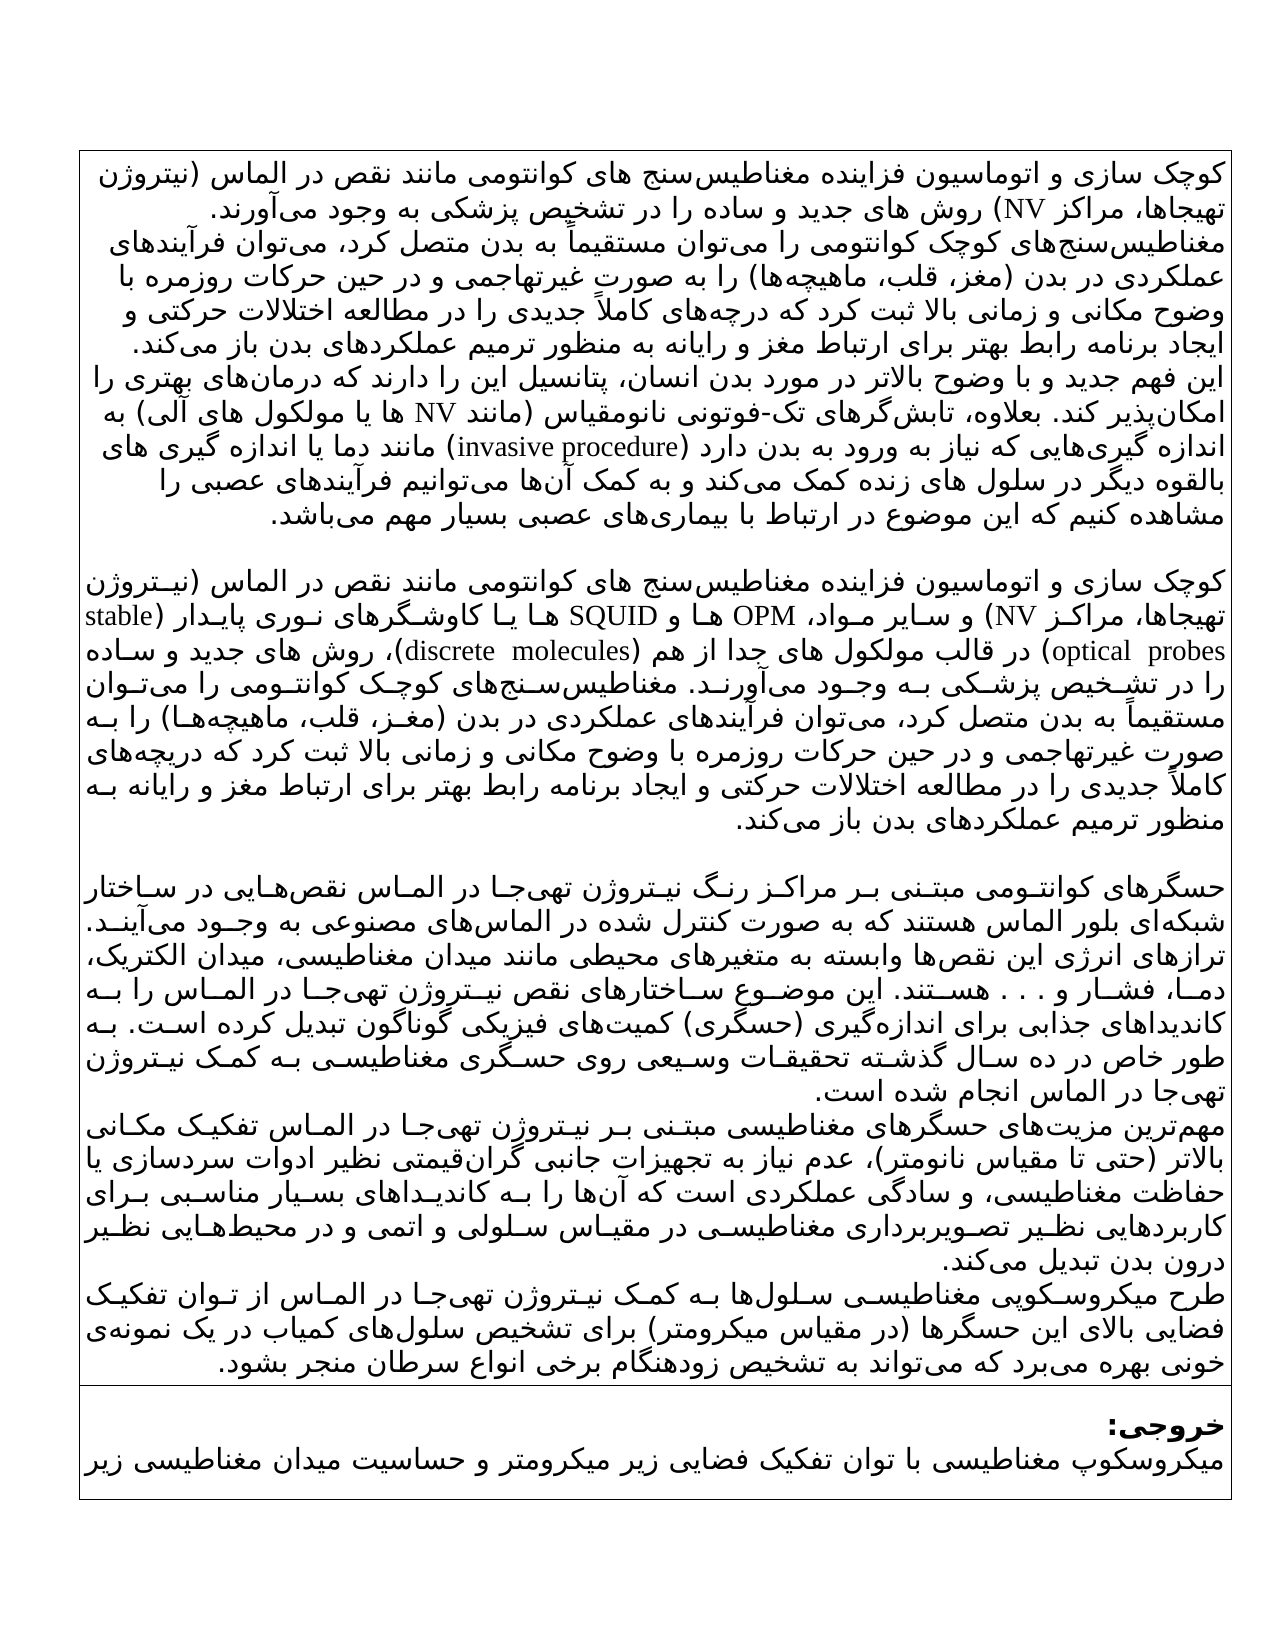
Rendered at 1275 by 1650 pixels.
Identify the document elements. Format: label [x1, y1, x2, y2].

table_cell [80, 1386, 1231, 1499]
table_cell [80, 151, 1231, 1385]
